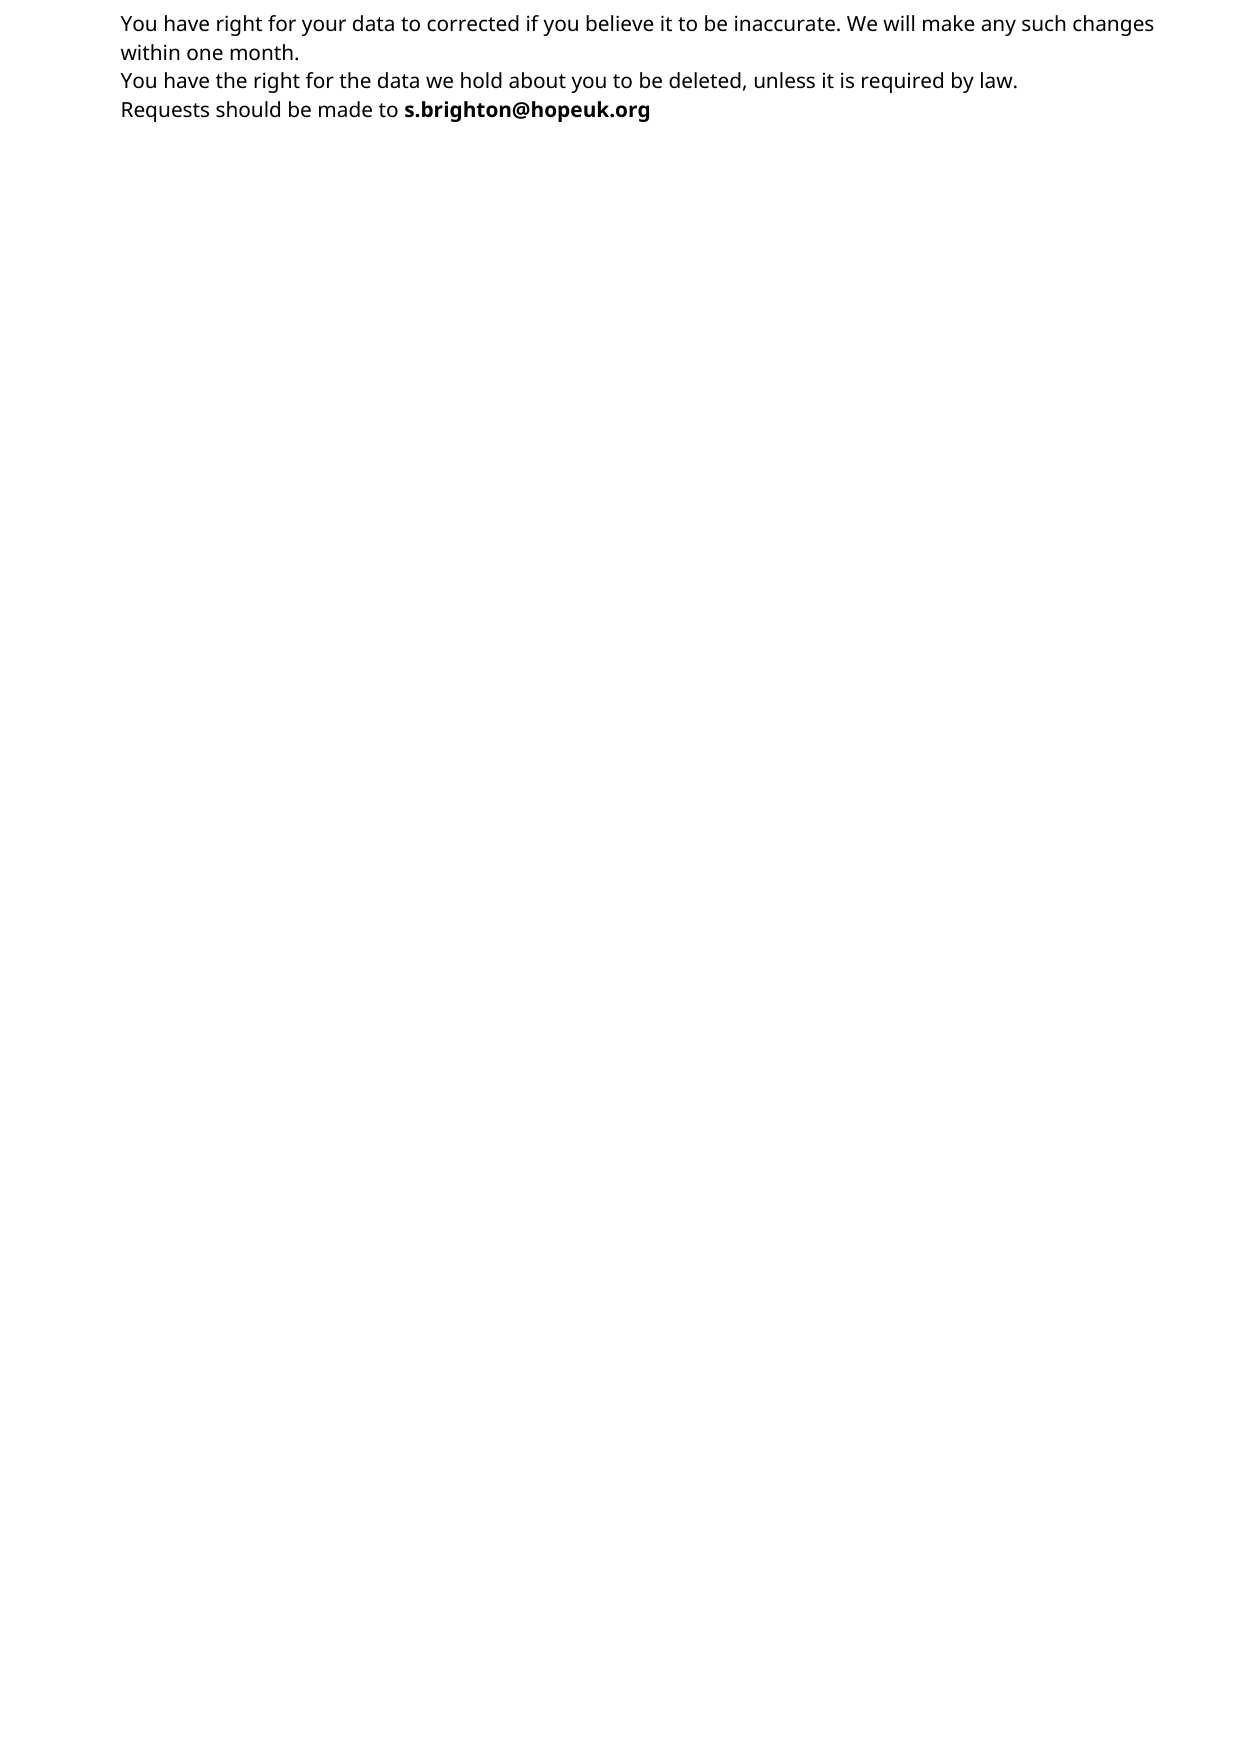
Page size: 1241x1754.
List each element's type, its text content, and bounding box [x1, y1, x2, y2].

text Requests should be made to s.brighton@hopeuk.org [120, 95, 1155, 123]
text You have right for your data to corrected if you believe it to be inaccurate. We will make any such changes within one month. [120, 9, 1155, 66]
text You have the right for the data we hold about you to be deleted, unless it is required by law. [120, 66, 1155, 95]
